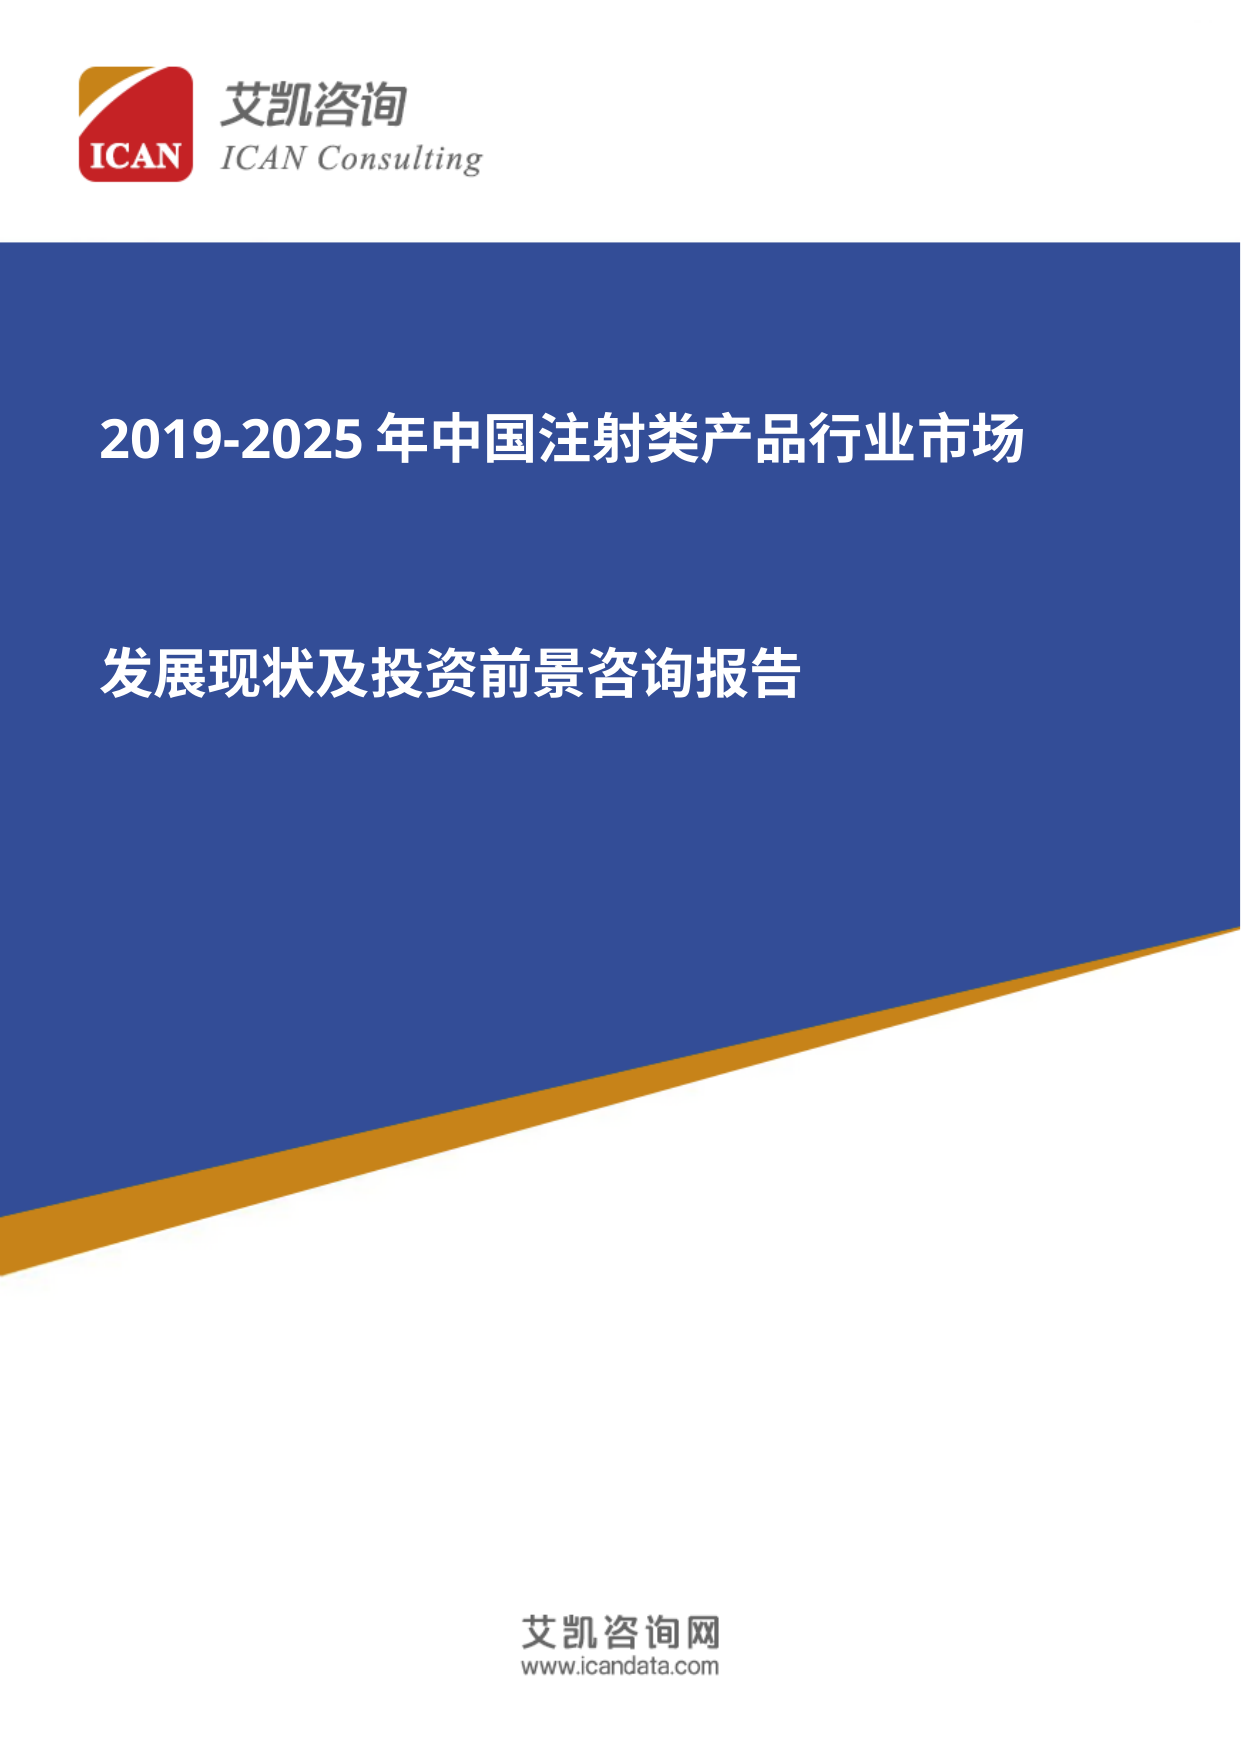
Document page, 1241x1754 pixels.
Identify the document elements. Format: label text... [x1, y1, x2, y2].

subtitle 2019-2025年中国注射类产品行业市场发展现状及投资前景咨询报告 [99, 386, 1053, 718]
picture [0, 5, 1241, 1754]
